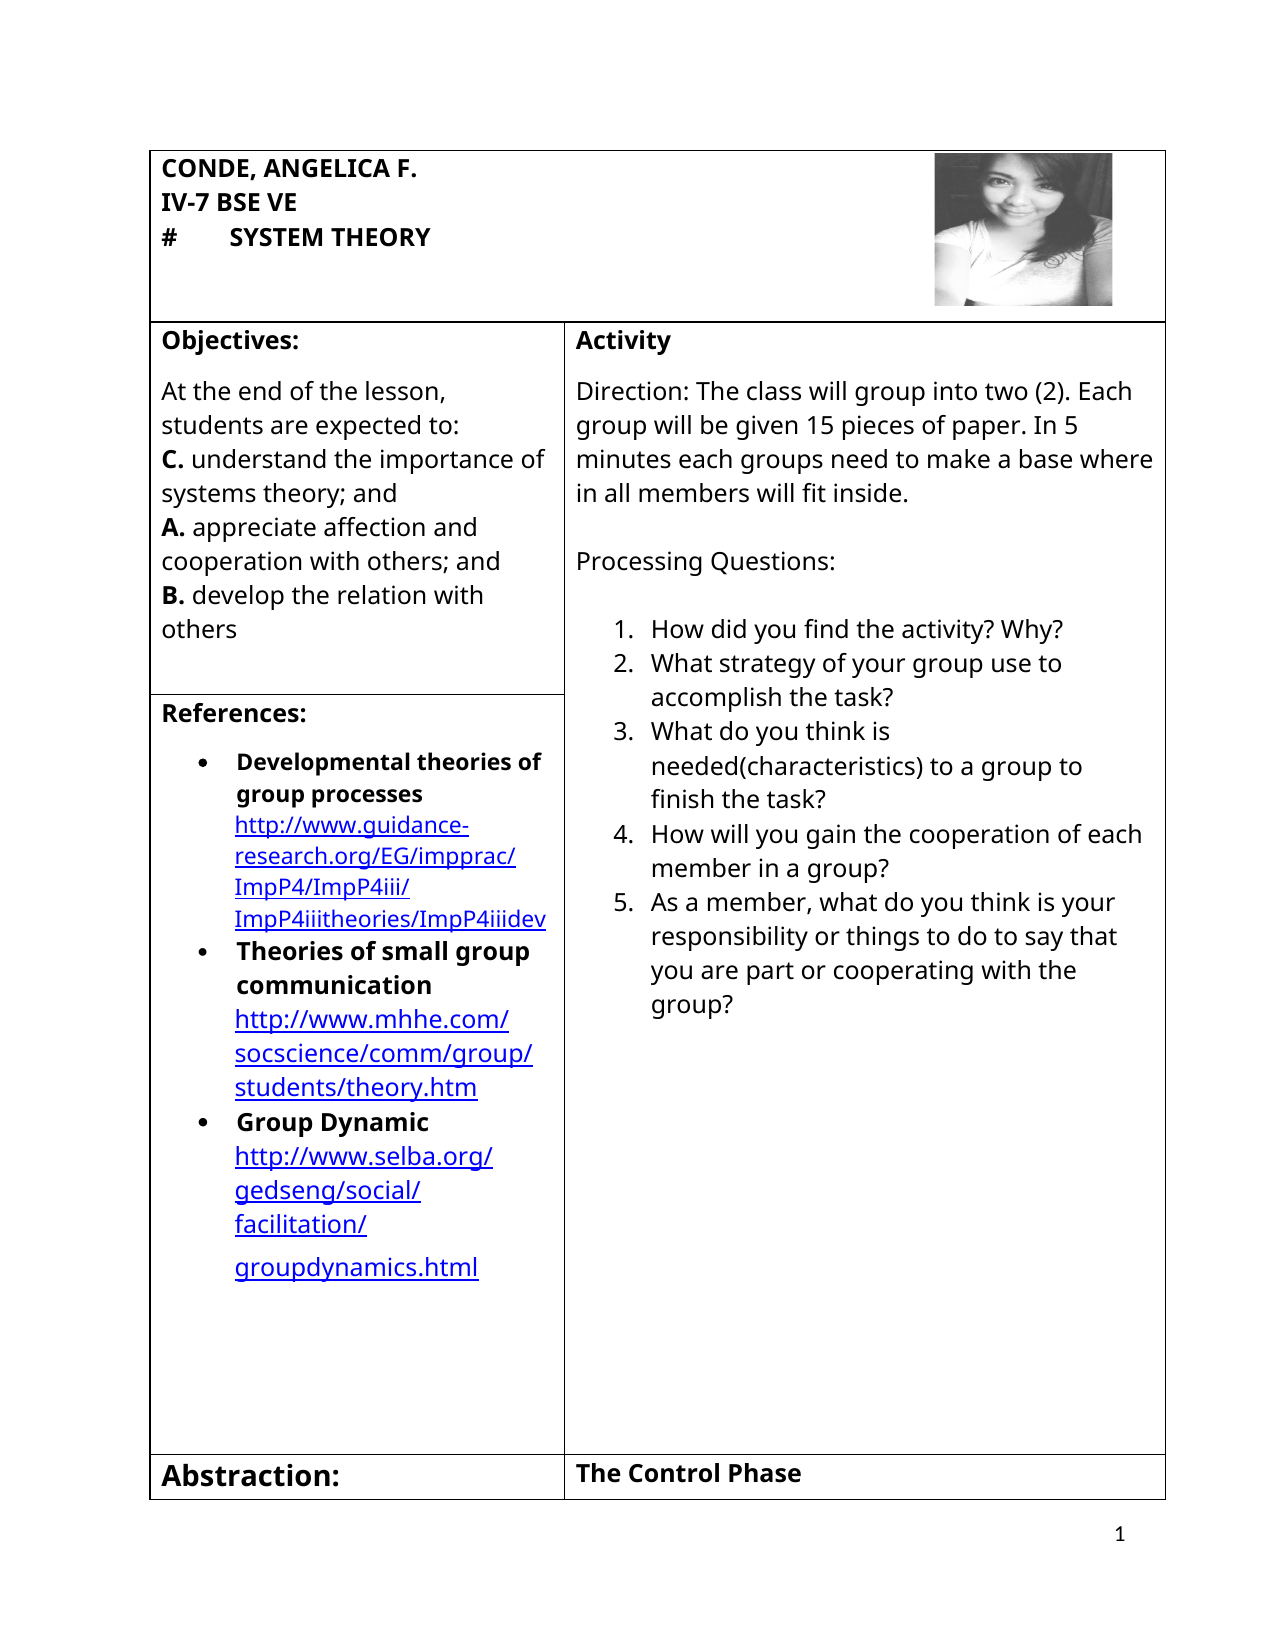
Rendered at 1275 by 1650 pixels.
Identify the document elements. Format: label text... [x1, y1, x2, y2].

table_cell References: Developmental theories of group processes http://www.guidance-research.org/EG/impprac/ImpP4/ImpP4iii/ImpP4iiitheories/ImpP4iiidev Theories of small group communication http://www.mhhe.com/socscience/comm/group/students/theory.htm Group Dynamic http://www.selba.org/gedseng/social/facilitation/groupdynamics.html [151, 695, 564, 1454]
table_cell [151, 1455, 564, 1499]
table_header CONDE, ANGELICA F. IV-7 BSE VE # SYSTEM THEORY [151, 151, 1165, 321]
table_cell Activity Direction: The class will group into two (2). Each group will be given 15 pieces of paper. In 5 minutes each groups need to make a base where in all members will fit inside. Processing Questions: How did you find the activity? Why? What strategy of your group use to accomplish the task? What do you think is needed(characteristics) to a group to finish the task? How will you gain the cooperation of each member in a group? As a member, what do you think is your responsibility or things to do to say that you are part or cooperating with the group? [565, 323, 1165, 1454]
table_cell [565, 1455, 1165, 1499]
table_cell Objectives: At the end of the lesson, students are expected to: C. understand the importance of systems theory; and A. appreciate affection and cooperation with others; and B. develop the relation with others [151, 323, 564, 694]
